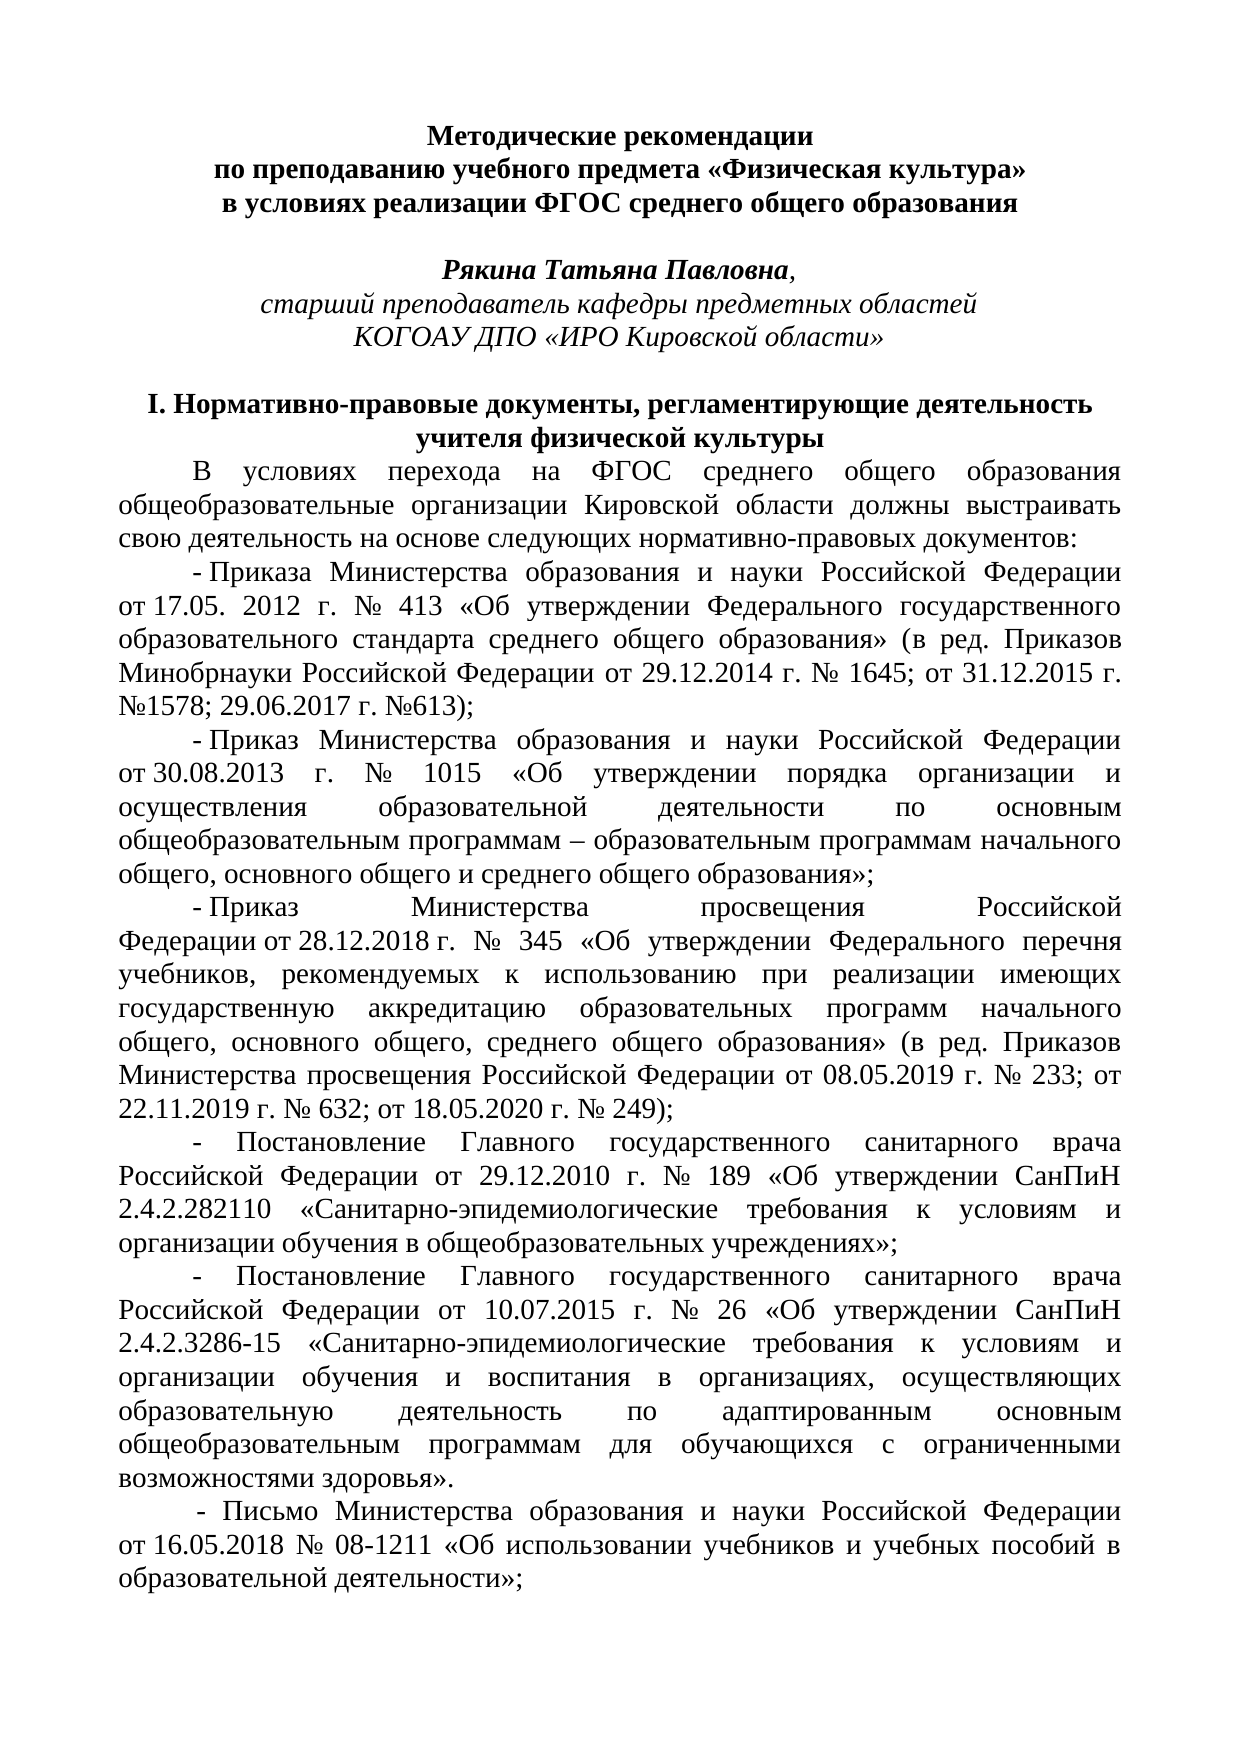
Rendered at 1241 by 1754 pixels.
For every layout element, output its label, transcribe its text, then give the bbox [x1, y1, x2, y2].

text - Постановление Главного государственного санитарного врача Российской Федерации от 29.12.2010 г. № 189 «Об утверждении СанПиН 2.4.2.282110 «Санитарно-эпидемиологические требования к условиям и организации обучения в общеобразовательных учреждениях»; [118, 1124, 1122, 1258]
text по преподаванию учебного предмета «Физическая культура» [118, 152, 1122, 185]
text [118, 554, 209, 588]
text - Приказ Министерства просвещения Российской Федерации от 28.12.2018 г. № 345 «Об утверждении Федерального перечня учебников, рекомендуемых к использованию при реализации имеющих государственную аккредитацию образовательных программ начального общего, основного общего, среднего общего образования» (в ред. Приказов Министерства просвещения Российской Федерации от 08.05.2019 г. № 233; от 22.11.2019 г. № 632; от 18.05.2020 г. № 249); [118, 889, 1122, 1124]
text - Приказа Министерства образования и науки Российской Федерации от 17.05. 2012 г. № 413 «Об утверждении Федерального государственного образовательного стандарта среднего общего образования» (в ред. Приказов Минобрнауки Российской Федерации от 29.12.2014 г. № 1645; от 31.12.2015 г. №1578; 29.06.2017 г. №613); [118, 621, 1122, 722]
text Методические рекомендации [118, 118, 1122, 152]
text в условиях реализации ФГОС среднего общего образования [118, 185, 1122, 219]
text - Письмо Министерства образования и науки Российской Федерации от 16.05.2018 № 08-1211 «Об использовании учебников и учебных пособий в образовательной деятельности»; [118, 1493, 1122, 1594]
text Рякина Татьяна Павловна, [118, 252, 1122, 286]
text - Приказ Министерства образования и науки Российской Федерации от 30.08.2013 г. № 1015 «Об утверждении порядка организации и осуществления образовательной деятельности по основным общеобразовательным программам – образовательным программам начального общего, основного общего и среднего общего образования»; [118, 722, 1122, 889]
text КОГОАУ ДПО «ИРО Кировской области» [118, 319, 1122, 353]
text I. Нормативно-правовые документы, регламентирующие деятельность учителя физической культуры [118, 386, 1122, 453]
text В условиях перехода на ФГОС среднего общего образования общеобразовательные организации Кировской области должны выстраивать свою деятельность на основе следующих нормативно-правовых документов: [118, 453, 1122, 554]
text - Постановление Главного государственного санитарного врача Российской Федерации от 10.07.2015 г. № 26 «Об утверждении СанПиН 2.4.2.3286-15 «Санитарно-эпидемиологические требования к условиям и организации обучения и воспитания в организациях, осуществляющих образовательную деятельность по адаптированным основным общеобразовательным программам для обучающихся с ограниченными возможностями здоровья». [118, 1258, 1122, 1493]
text старший преподаватель кафедры предметных областей [118, 286, 1122, 319]
